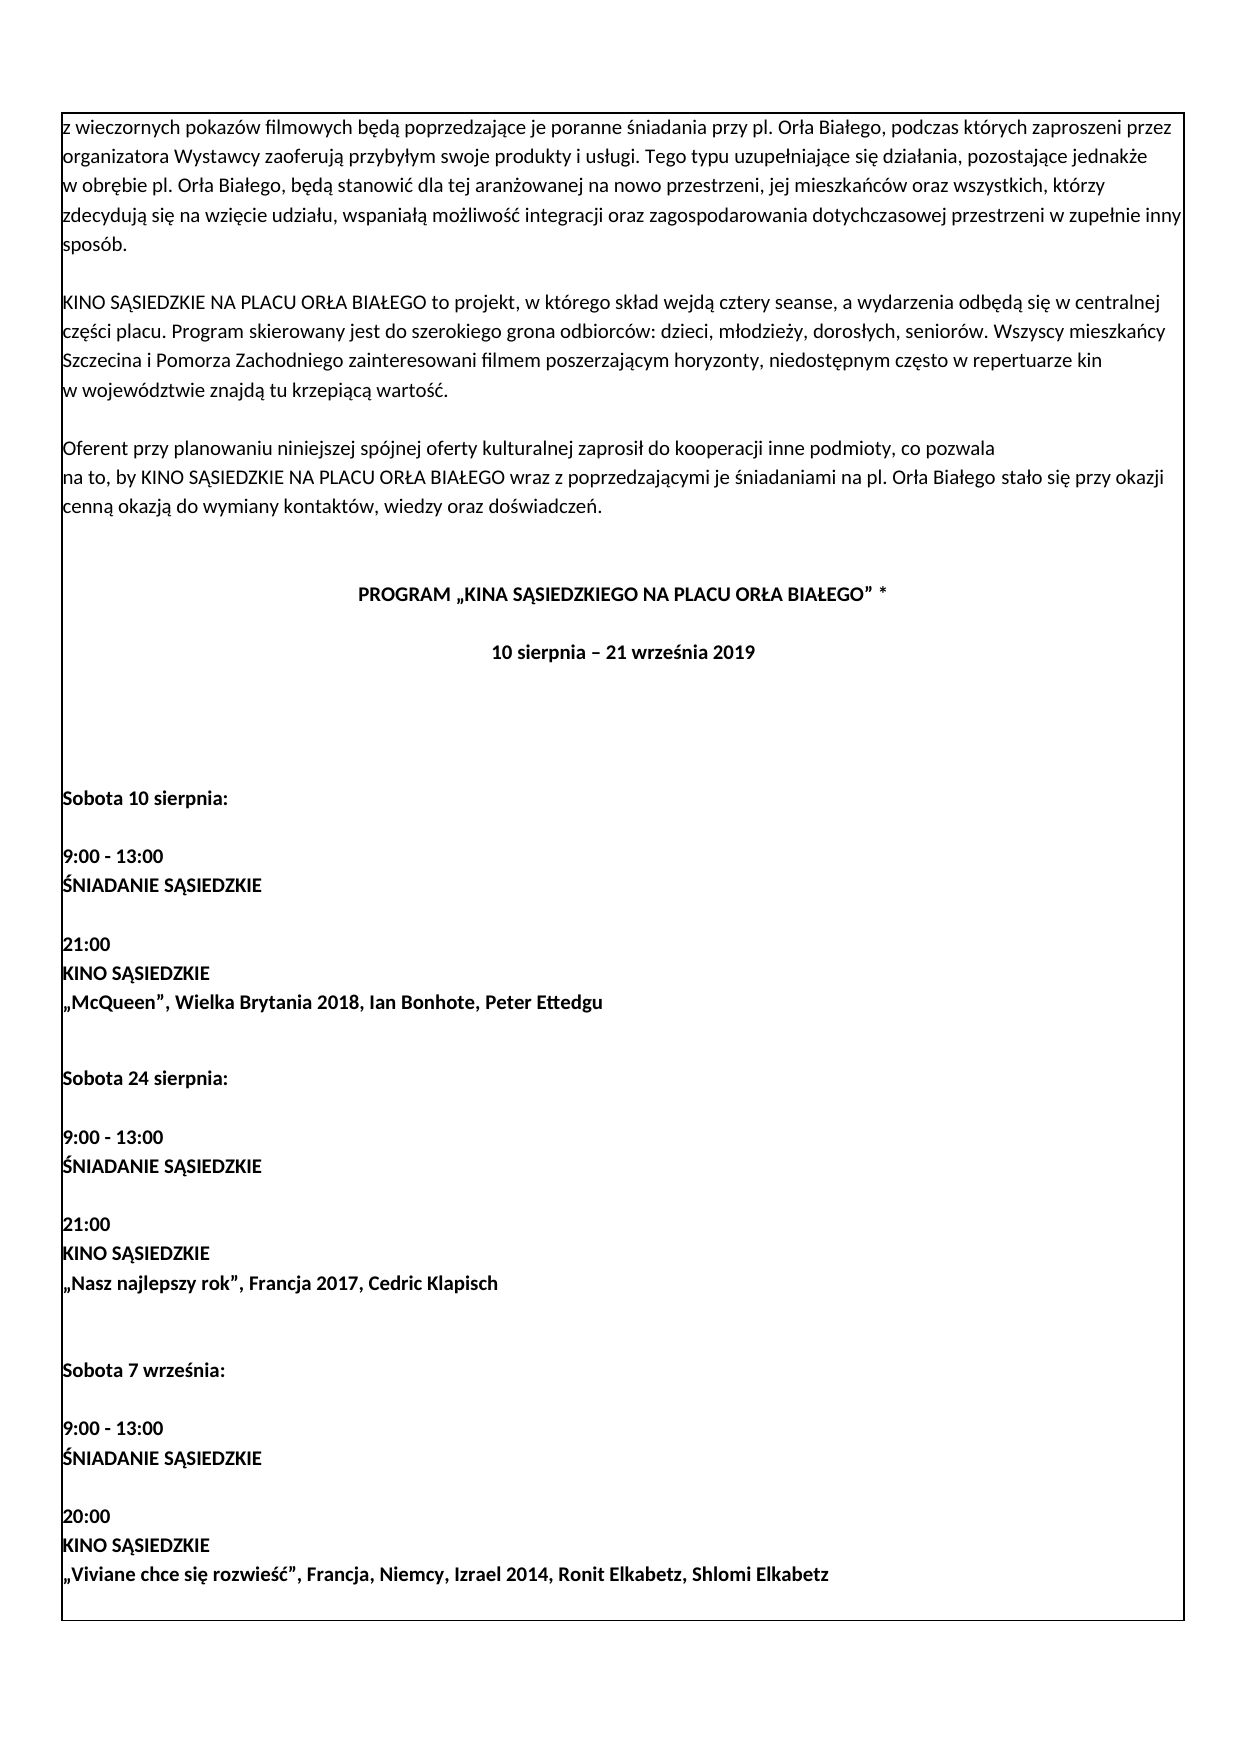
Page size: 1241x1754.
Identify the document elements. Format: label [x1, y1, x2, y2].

table_cell [63, 114, 1183, 1619]
